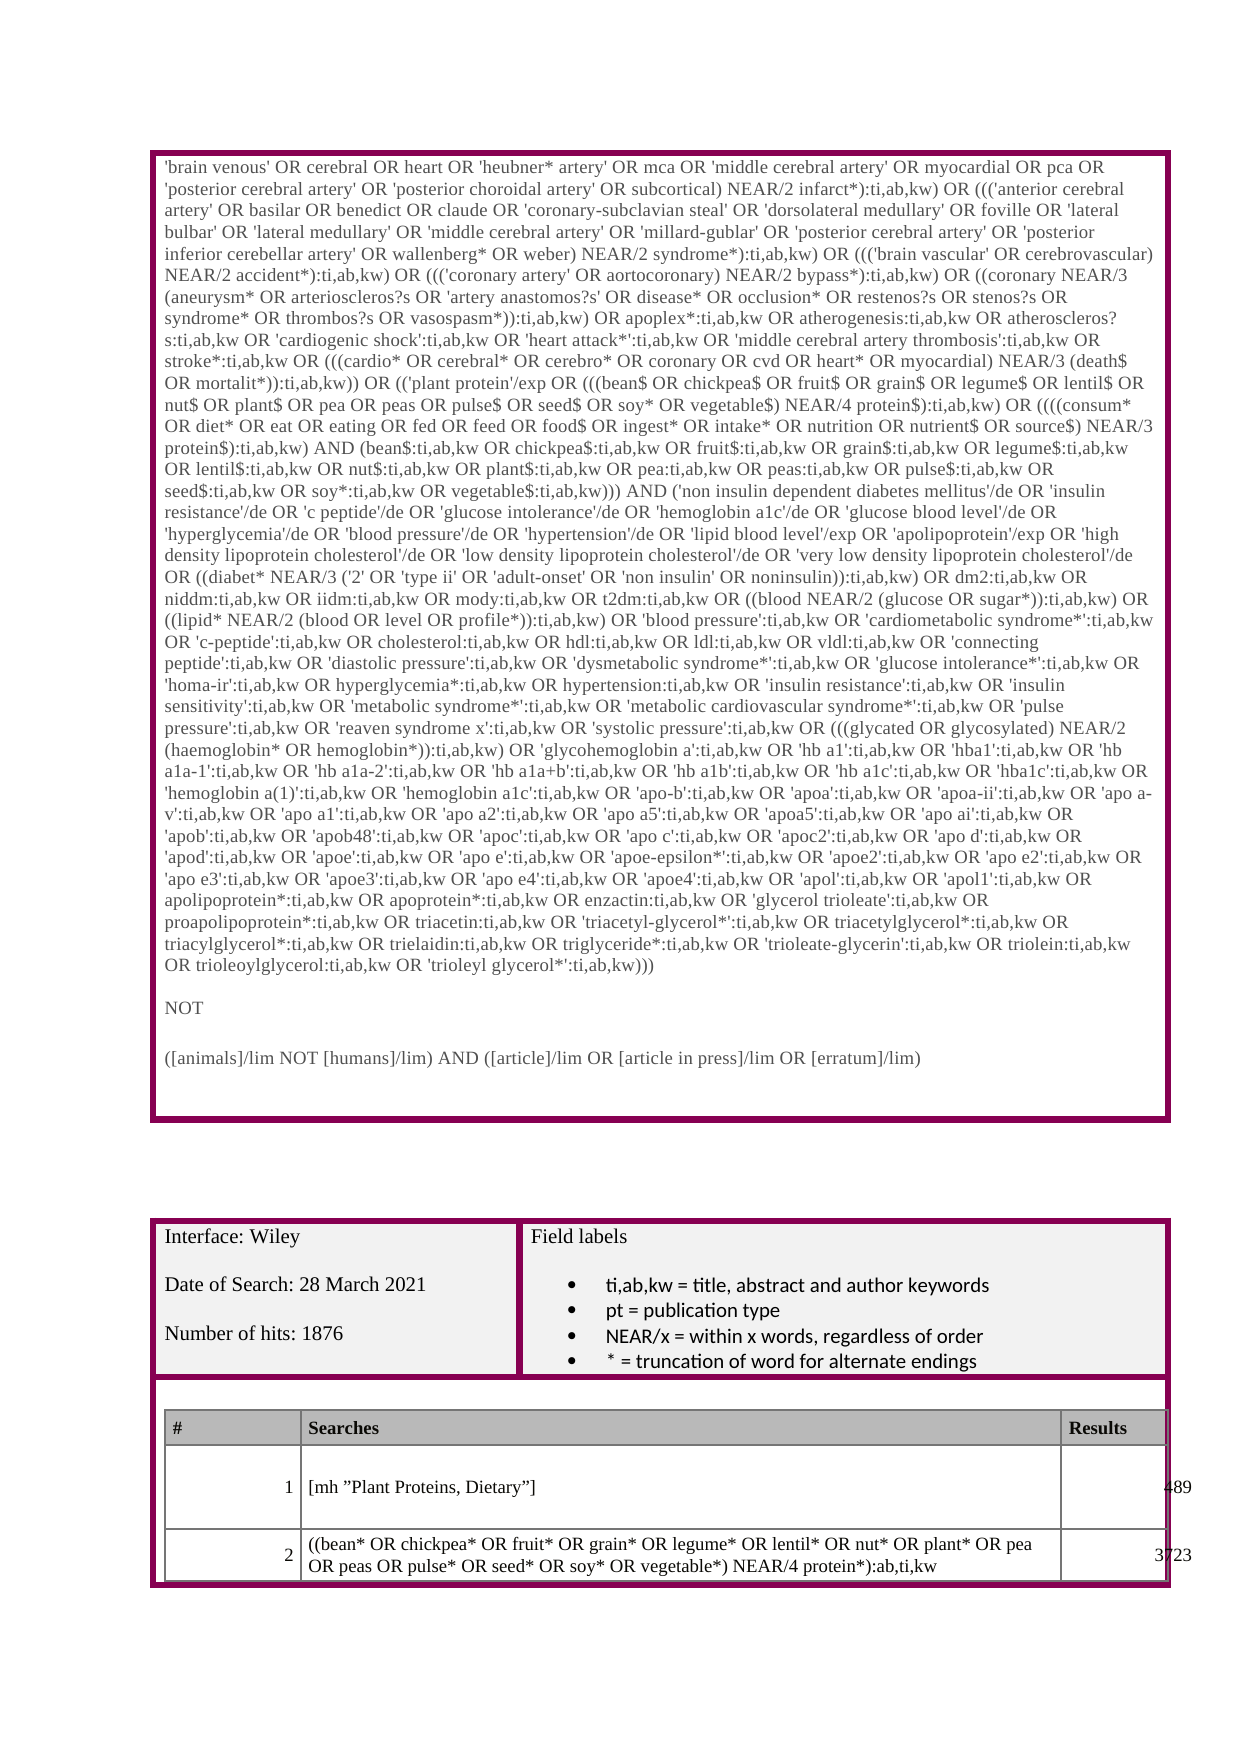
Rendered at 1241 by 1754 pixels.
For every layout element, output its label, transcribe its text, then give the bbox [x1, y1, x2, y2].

table_header Interface: Wiley Date of Search: 28 March 2021 Number of hits: 1876 [156, 1224, 516, 1374]
table_header Field labels ti,ab,kw = title, abstract and author keywords pt = publication type NEAR/x = within x words, regardless of order * = truncation of word for alternate endings [523, 1224, 1165, 1374]
table_cell [156, 1380, 1165, 1582]
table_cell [156, 156, 1165, 1116]
